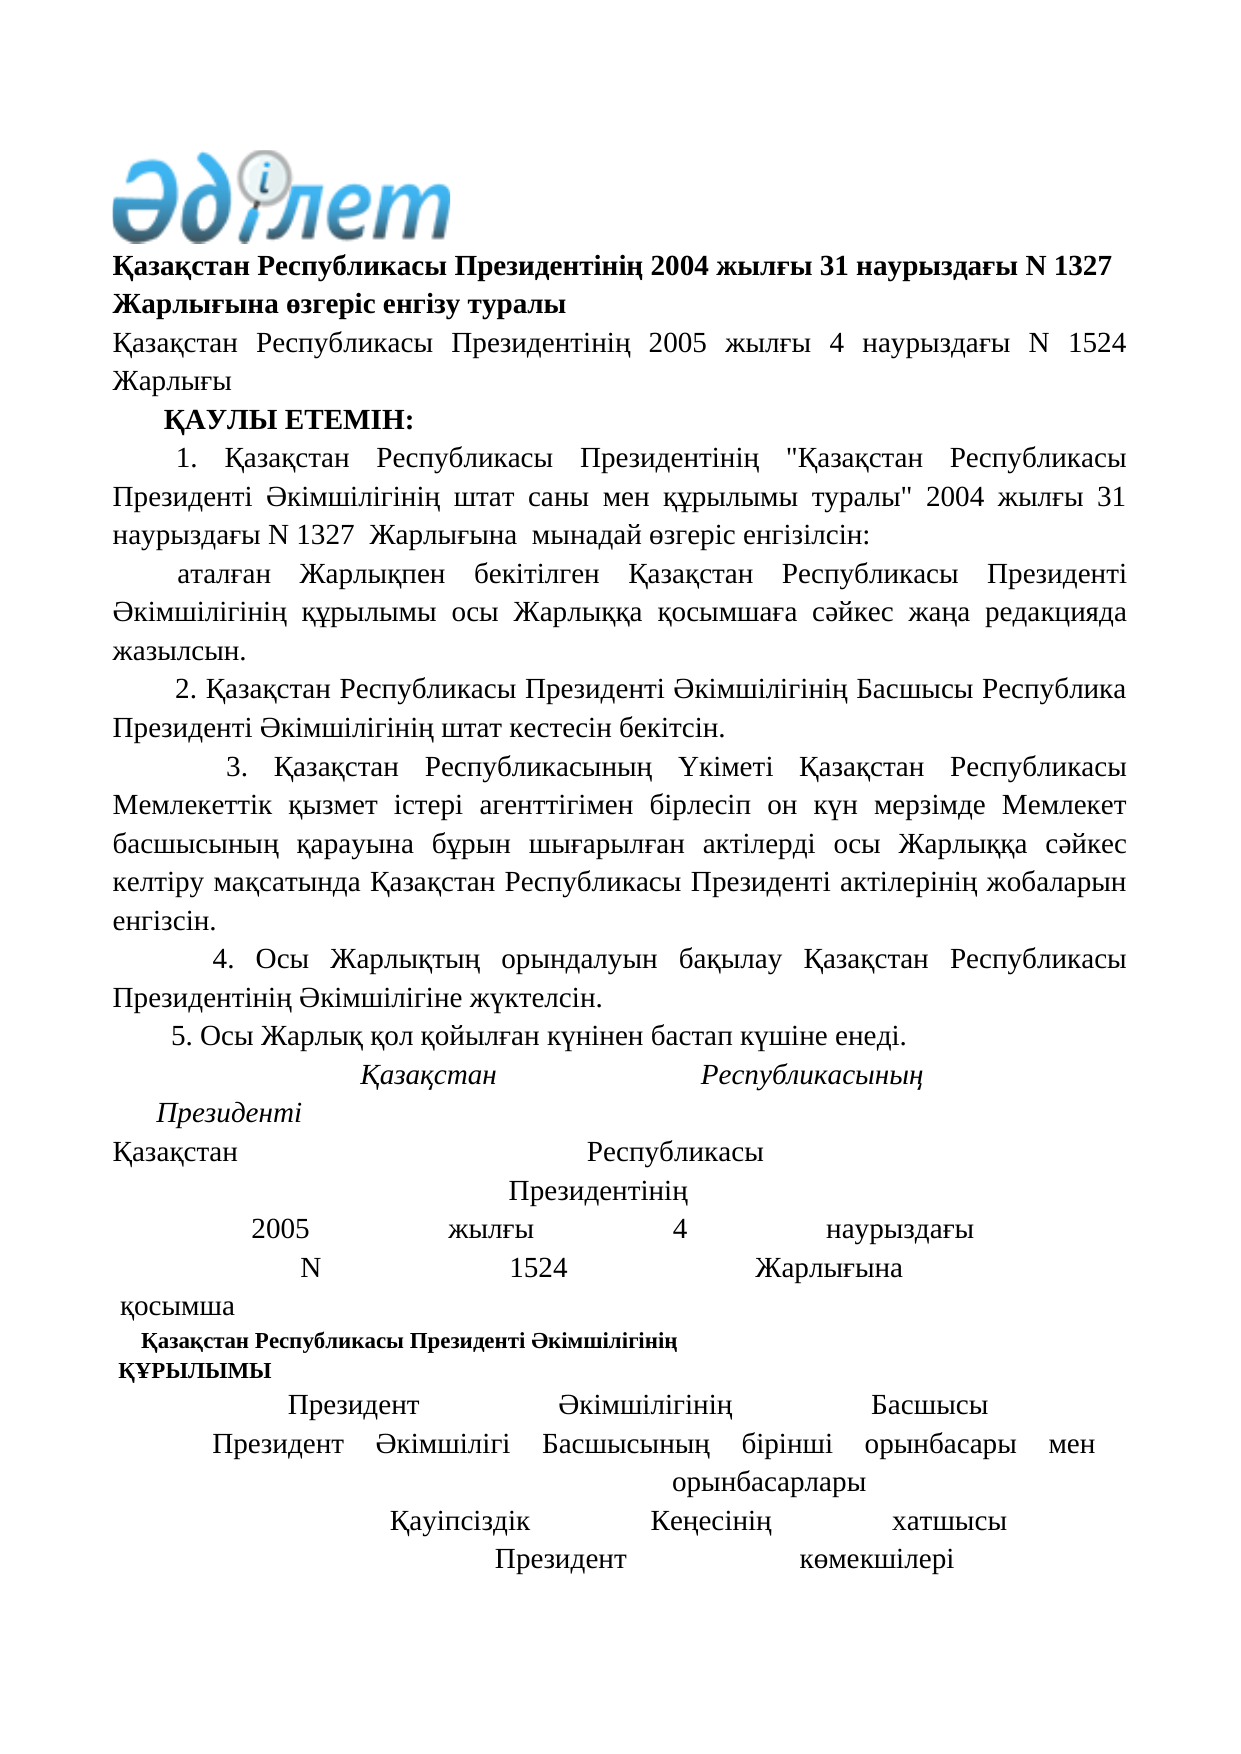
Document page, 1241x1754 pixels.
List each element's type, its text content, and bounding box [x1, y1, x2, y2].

text 4. Осы Жарлықтың орындалуын бақылау Қазақстан Республикасы Президентінің Әкімшілігіне жүктелсін. [112, 941, 1128, 1013]
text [112, 1387, 1128, 1575]
text Қазақстан Республикасы Президенті Әкімшілігінің ҚҰРЫЛЫМЫ [112, 1327, 1128, 1383]
text 1. Қазақстан Республикасы Президентінің "Қазақстан Республикасы Президенті Әкімшілігінің штат саны мен құрылымы туралы" 2004 жылғы 31 наурыздағы N 1327 Жарлығына мынадай өзгеріс енгізілсін: [112, 440, 1128, 551]
text Қазақстан Республикасы Президентінің 2005 жылғы 4 наурыздағы N 1524 Жарлығына қосымша [112, 1134, 1128, 1322]
text 2. Қазақстан Республикасы Президенті Әкімшілігінің Басшысы Республика Президенті Әкімшілігінің штат кестесін бекітсін. [112, 672, 1128, 744]
text Қазақстан Республикасы Президентінің 2004 жылғы 31 наурыздағы N 1327 Жарлығына өзгеріс енгізу туралы [112, 248, 1128, 320]
picture [112, 150, 451, 244]
text Қазақстан Республикасы Президентінің 2005 жылғы 4 наурыздағы N 1524 Жарлығы [112, 325, 1128, 397]
text 5. Осы Жарлық қол қойылған күнінен бастап күшіне енеді. [112, 1018, 1128, 1052]
text ҚАУЛЫ ЕТЕМІН: [112, 402, 1128, 435]
text 3. Қазақстан Республикасының Үкіметі Қазақстан Республикасы Мемлекеттік қызмет істері агенттігімен бірлесіп он күн мерзімде Мемлекет басшысының қарауына бұрын шығарылған актілерді осы Жарлыққа сәйкес келтіру мақсатында Қазақстан Республикасы Президенті актілерінің жобаларын енгізсін. [112, 749, 1128, 936]
text Қазақстан Республикасының Президенті [112, 1057, 1128, 1129]
text аталған Жарлықпен бекітілген Қазақстан Республикасы Президенті Әкімшілігінің құрылымы осы Жарлыққа қосымшаға сәйкес жаңа редакцияда жазылсын. [112, 556, 1128, 667]
